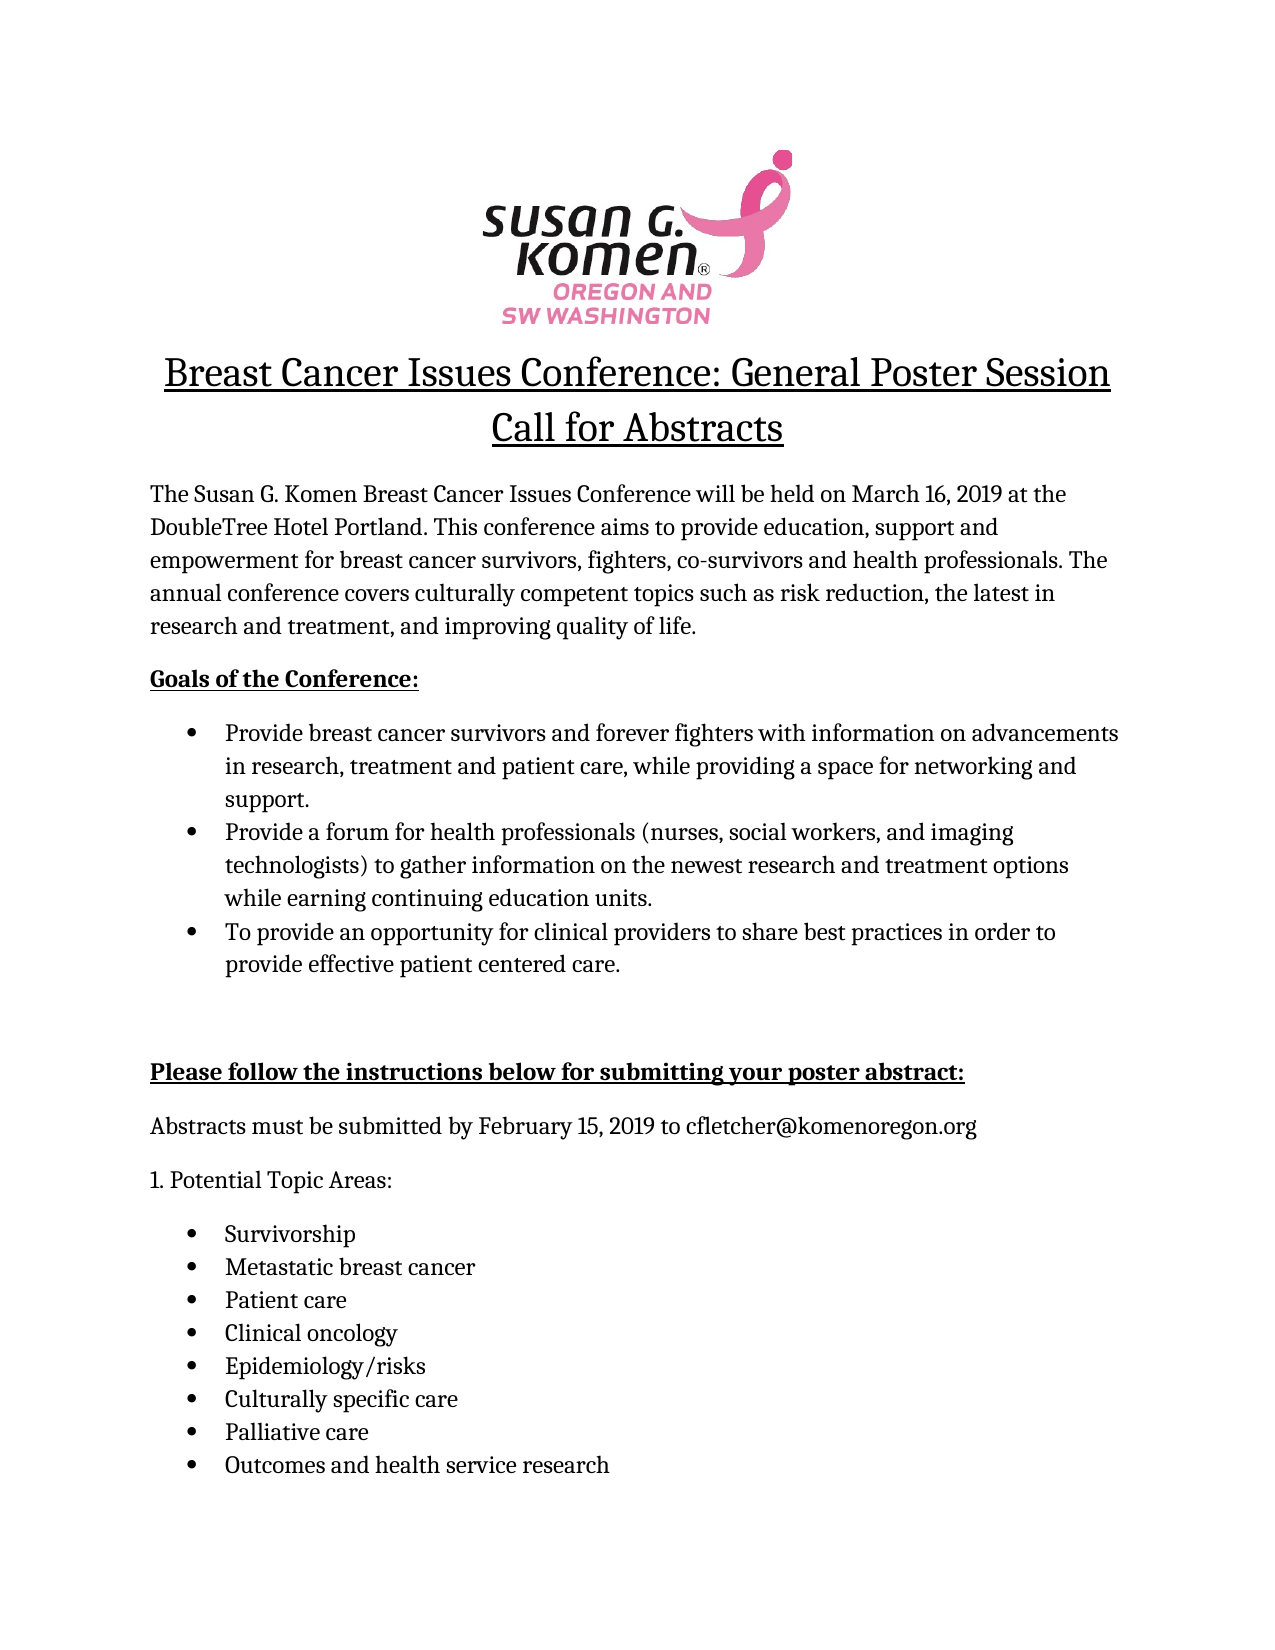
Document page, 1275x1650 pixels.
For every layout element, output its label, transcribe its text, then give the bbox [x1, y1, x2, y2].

list Survivorship [187, 1220, 1125, 1248]
text The Susan G. Komen Breast Cancer Issues Conference will be held on March 16, 2019 at the DoubleTree Hotel Portland. This conference aims to provide education, support and empowerment for breast cancer survivors, fighters, co-survivors and health professionals. The annual conference covers culturally competent topics such as risk reduction, the latest in research and treatment, and improving quality of life. [150, 479, 1125, 640]
list Patient care [187, 1286, 1125, 1314]
picture [482, 150, 793, 324]
list Outcomes and health service research [187, 1451, 1125, 1479]
list Culturally specific care [187, 1385, 1125, 1413]
list Palliative care [187, 1418, 1125, 1447]
text Please follow the instructions below for submitting your poster abstract: [150, 1058, 1125, 1087]
list Epidemiology/risks [187, 1352, 1125, 1381]
text Abstracts must be submitted by February 15, 2019 to cfletcher@komenoregon.org [150, 1112, 1125, 1141]
list Provide a forum for health professionals (nurses, social workers, and imaging technologists) to gather information on the newest research and treatment options while earning continuing education units. [187, 818, 1125, 913]
list Metastatic breast cancer [187, 1253, 1125, 1281]
list Clinical oncology [187, 1319, 1125, 1347]
text Breast Cancer Issues Conference: General Poster Session Call for Abstracts [150, 348, 1125, 451]
list To provide an opportunity for clinical providers to share best practices in order to provide effective patient centered care. [187, 917, 1125, 979]
list Provide breast cancer survivors and forever fighters with information on advancements in research, treatment and patient care, while providing a space for networking and support. [187, 719, 1125, 814]
text Goals of the Conference: [150, 665, 1125, 694]
text 1. Potential Topic Areas: [150, 1166, 1125, 1194]
